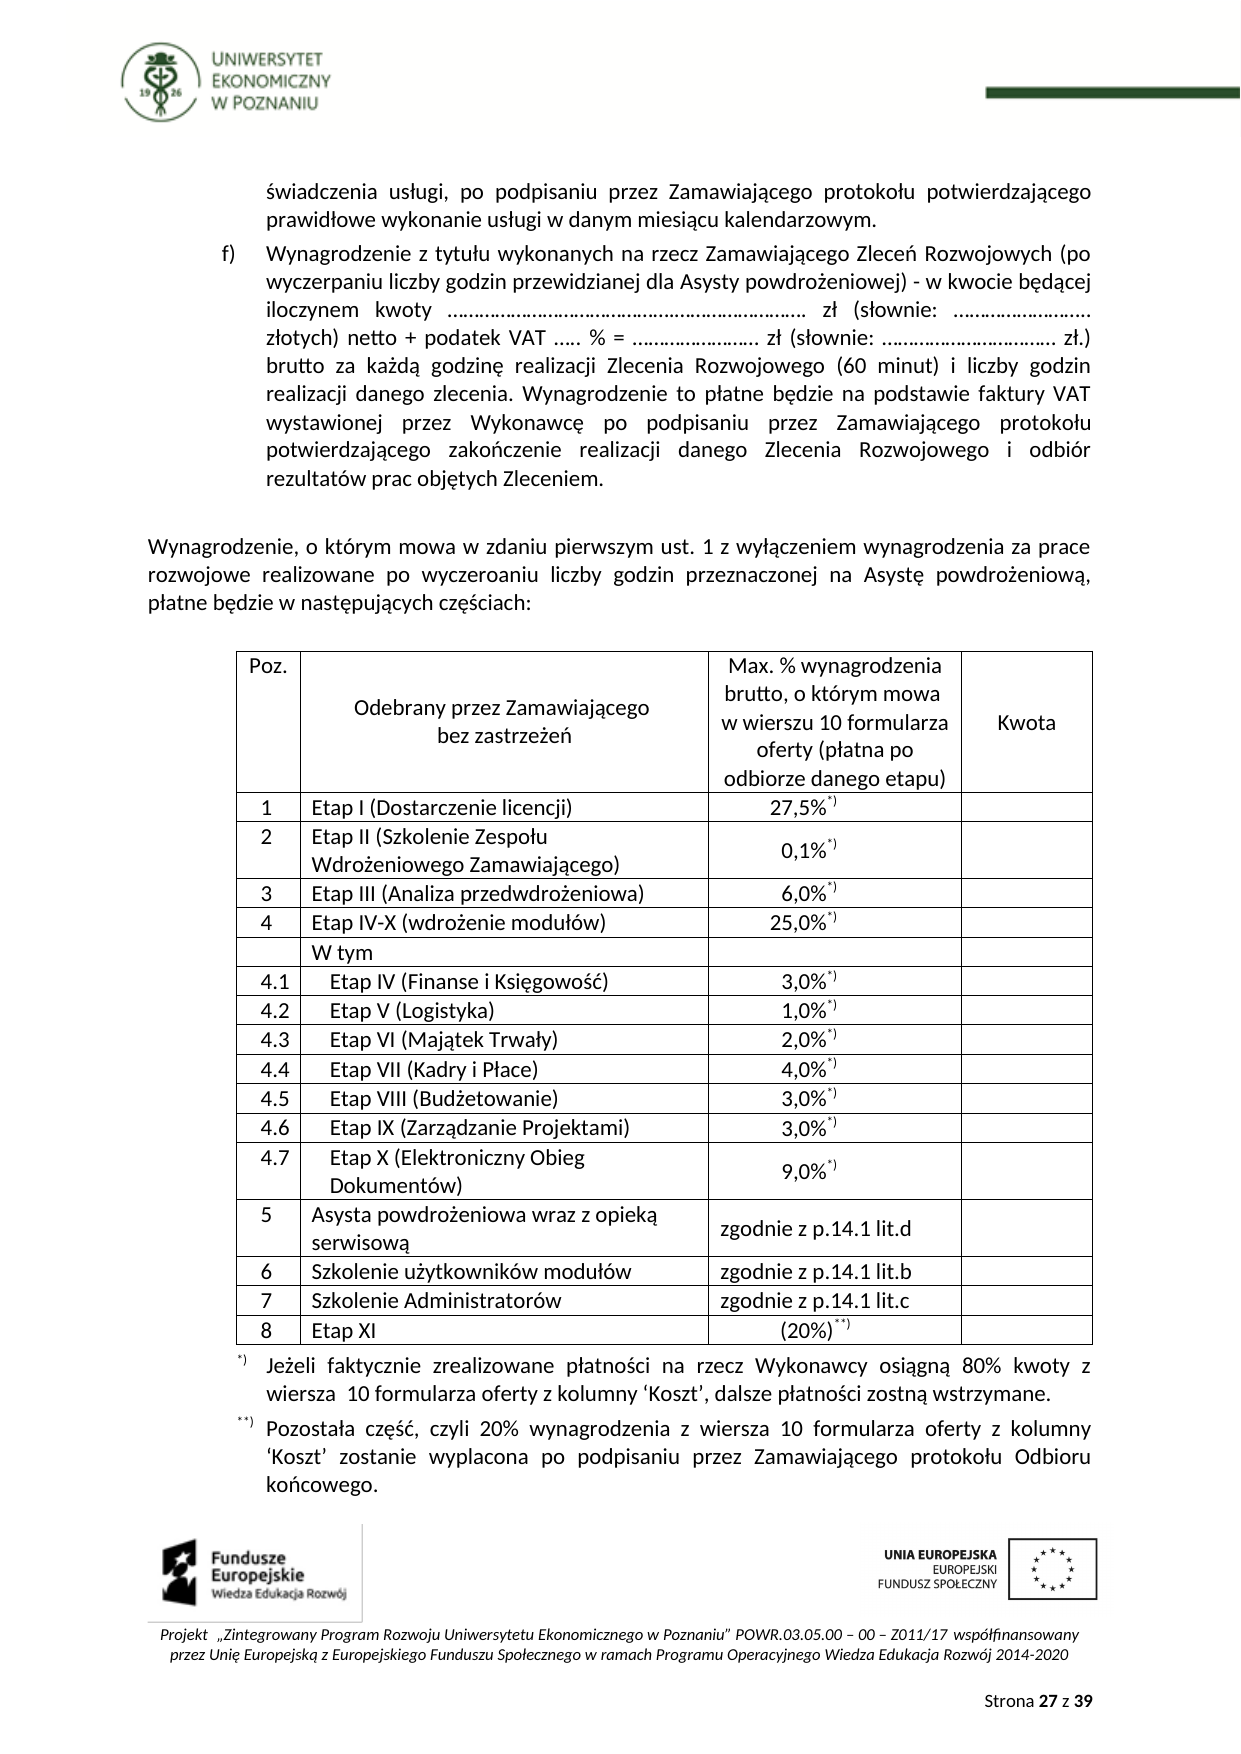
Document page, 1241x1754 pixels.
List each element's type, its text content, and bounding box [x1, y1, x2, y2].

table_cell Etap XI [301, 1316, 708, 1344]
table_cell 7 [237, 1286, 300, 1315]
table_cell 6 [237, 1257, 300, 1285]
table_cell [962, 1200, 1092, 1256]
table_cell (20%)**) [709, 1316, 961, 1344]
table_cell Etap VII (Kadry i Płace) [301, 1055, 708, 1083]
table_cell W tym [301, 938, 708, 966]
table_cell Etap IX (Zarządzanie Projektami) [301, 1114, 708, 1142]
table_cell 27,5%*) [709, 793, 961, 821]
table_cell 3,0%*) [709, 1084, 961, 1112]
picture [147, 1524, 364, 1624]
table_cell [962, 938, 1092, 966]
table_cell 4.6 [237, 1114, 300, 1142]
table_cell 3,0%*) [709, 1114, 961, 1142]
table_cell zgodnie z p.14.1 lit.c [709, 1286, 961, 1315]
table_cell 0,1%*) [709, 822, 961, 878]
table_cell Etap VIII (Budżetowanie) [301, 1084, 708, 1112]
table_cell Etap II (Szkolenie Zespołu Wdrożeniowego Zamawiającego) [301, 822, 708, 878]
list Wynagrodzenie z tytułu wykonanych na rzecz Zamawiającego Zleceń Rozwojowych (po wyczerpaniu liczby godzin przewidzianej dla Asysty powdrożeniowej) - w kwocie będącej iloczynem kwoty …………………………………….……………………. zł (słownie: …………………….. złotych) netto + podatek VAT ….. % = …………………… zł (słownie: …………………………… zł.) brutto za każdą godzinę realizacji Zlecenia Rozwojowego (60 minut) i liczby godzin realizacji danego zlecenia. Wynagrodzenie to płatne będzie na podstawie faktury VAT wystawionej przez Wykonawcę po podpisaniu przez Zamawiającego protokołu potwierdzającego zakończenie realizacji danego Zlecenia Rozwojowego i odbiór rezultatów prac objętych Zleceniem. [222, 239, 1092, 492]
table_cell 2,0%*) [709, 1025, 961, 1054]
table_cell 4.2 [237, 996, 300, 1024]
table_cell Etap IV (Finanse i Księgowość) [301, 967, 708, 995]
table_cell [962, 1143, 1092, 1199]
table_cell [962, 822, 1092, 878]
table_cell Etap III (Analiza przedwdrożeniowa) [301, 879, 708, 907]
table_cell Etap V (Logistyka) [301, 996, 708, 1024]
table_cell Etap I (Dostarczenie licencji) [301, 793, 708, 821]
table_cell [962, 967, 1092, 995]
table_cell 8 [237, 1316, 300, 1344]
table_cell [962, 908, 1092, 937]
table_cell [962, 1316, 1092, 1344]
table_cell [962, 1084, 1092, 1112]
text *) Jeżeli faktycznie zrealizowane płatności na rzecz Wykonawcy osiągną 80% kwoty z wiersza 10 formularza oferty z kolumny ‘Koszt’, dalsze płatności zostną wstrzymane. [236, 1351, 1092, 1407]
table_cell [962, 879, 1092, 907]
table_cell 4.3 [237, 1025, 300, 1054]
table_cell 4,0%*) [709, 1055, 961, 1083]
table_header Max. % wynagrodzenia brutto, o którym mowa w wierszu 10 formularza oferty (płatna po odbiorze danego etapu) [709, 652, 961, 792]
table_cell 4.4 [237, 1055, 300, 1083]
table_cell 4.1 [237, 967, 300, 995]
text **) Pozostała część, czyli 20% wynagrodzenia z wiersza 10 formularza oferty z kolumny ‘Koszt’ zostanie wyplacona po podpisaniu przez Zamawiającego protokołu Odbioru końcowego. [236, 1414, 1092, 1498]
table_cell [962, 996, 1092, 1024]
table_cell [962, 1257, 1092, 1285]
table_cell [962, 1114, 1092, 1142]
table_cell Etap IV-X (wdrożenie modułów) [301, 908, 708, 937]
text Wynagrodzenie, o którym mowa w zdaniu pierwszym ust. 1 z wyłączeniem wynagrodzenia za prace rozwojowe realizowane po wyczeroaniu liczby godzin przeznaczonej na Asystę powdrożeniową, płatne będzie w następujących częściach: [148, 532, 1092, 616]
table_cell zgodnie z p.14.1 lit.d [709, 1200, 961, 1256]
table_cell 4.7 [237, 1143, 300, 1199]
table_cell Szkolenie Administratorów [301, 1286, 708, 1315]
table_cell 4.5 [237, 1084, 300, 1112]
table_cell 6,0%*) [709, 879, 961, 907]
table_cell Szkolenie użytkowników modułów [301, 1257, 708, 1285]
table_cell 3,0%*) [709, 967, 961, 995]
table_cell 9,0%*) [709, 1143, 961, 1199]
table_cell Asysta powdrożeniowa wraz z opieką serwisową [301, 1200, 708, 1256]
table_header Odebrany przez Zamawiającego bez zastrzeżeń [301, 652, 708, 792]
table_cell 25,0%*) [709, 908, 961, 937]
table_cell 2 [237, 822, 300, 878]
picture [65, 1, 1241, 137]
table_cell [962, 1286, 1092, 1315]
table_cell [709, 938, 961, 966]
picture [860, 1522, 1115, 1617]
table_cell [962, 1025, 1092, 1054]
table_cell 3 [237, 879, 300, 907]
table_cell 1,0%*) [709, 996, 961, 1024]
table_cell 1 [237, 793, 300, 821]
table_cell [962, 793, 1092, 821]
table_cell Etap X (Elektroniczny Obieg Dokumentów) [301, 1143, 708, 1199]
table_cell zgodnie z p.14.1 lit.b [709, 1257, 961, 1285]
table_header Kwota [962, 652, 1092, 792]
table_cell 4 [237, 908, 300, 937]
table_header Poz. [237, 652, 300, 792]
table_cell [962, 1055, 1092, 1083]
table_cell [237, 938, 300, 966]
table_cell Etap VI (Majątek Trwały) [301, 1025, 708, 1054]
table_cell 5 [237, 1200, 300, 1256]
